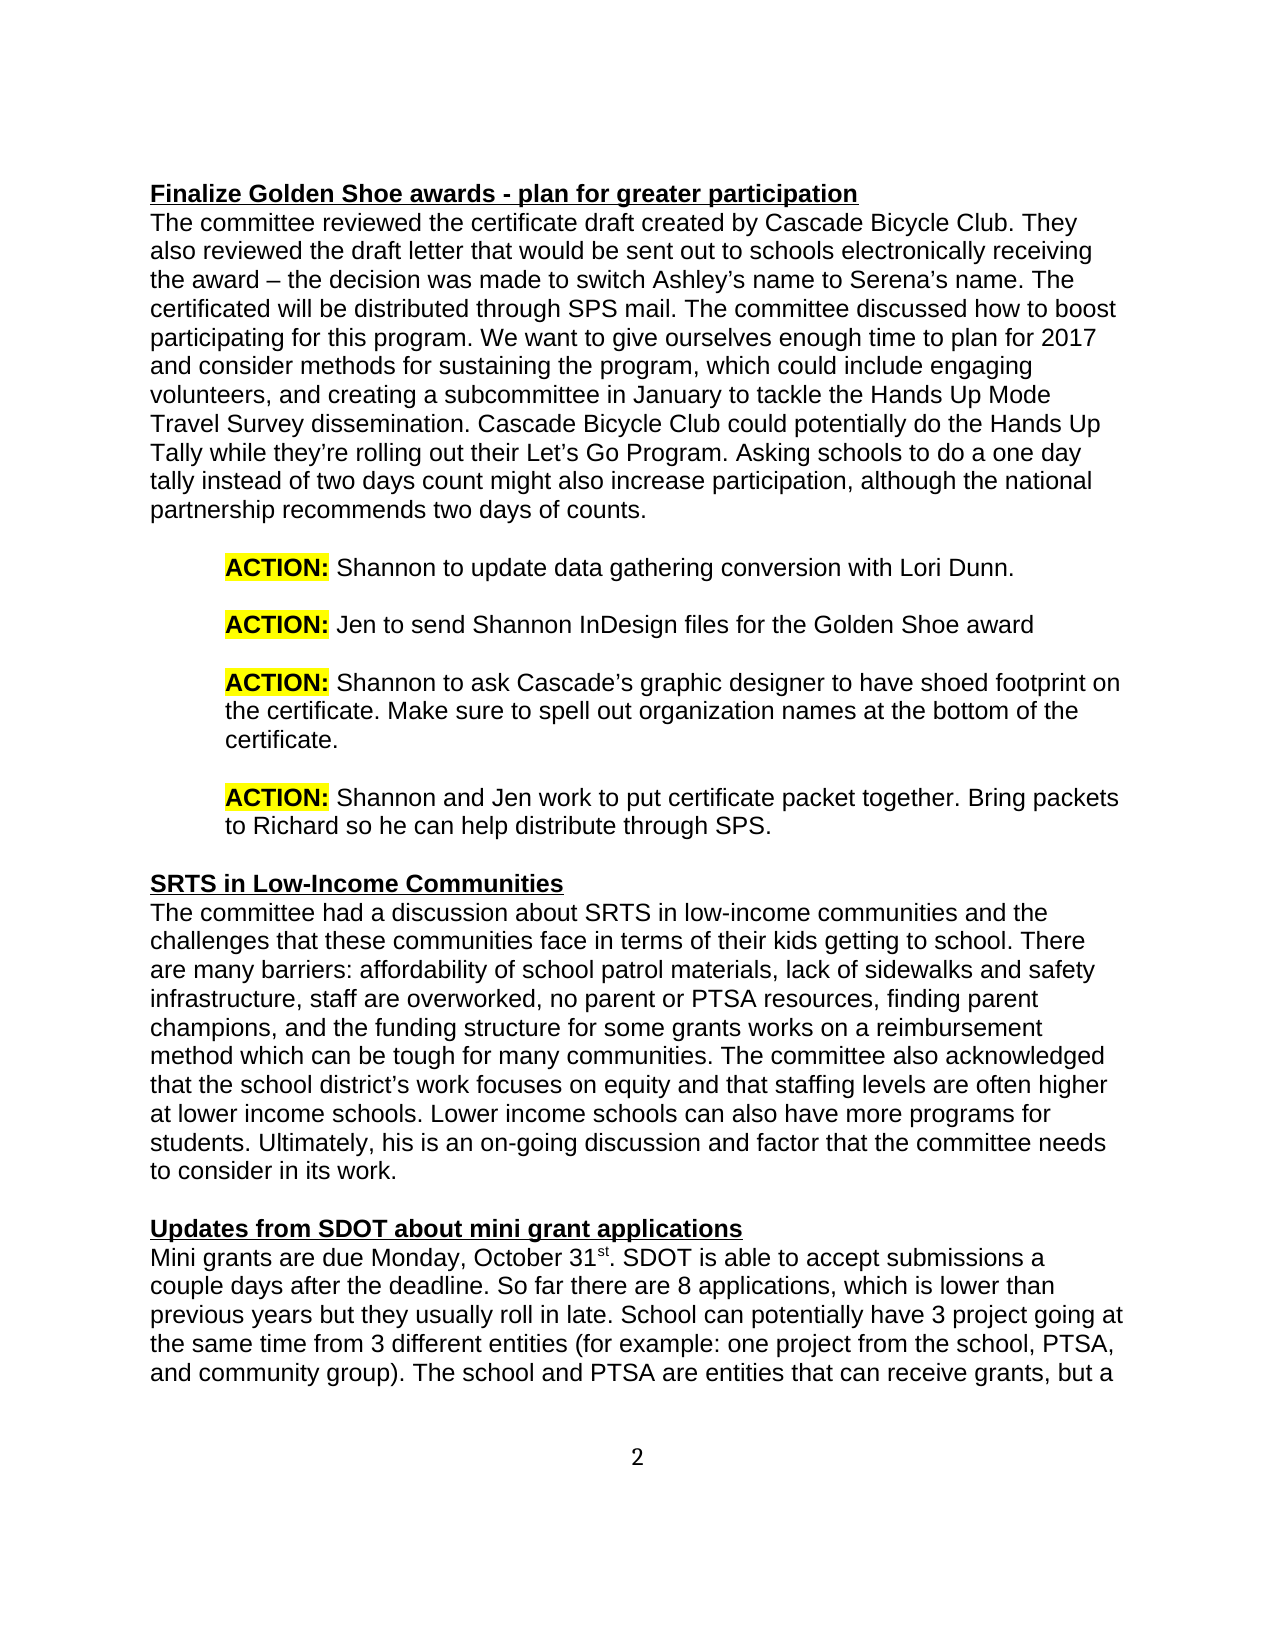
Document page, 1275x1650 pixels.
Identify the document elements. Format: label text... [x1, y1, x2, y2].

text The committee had a discussion about SRTS in low-income communities and the challenges that these communities face in terms of their kids getting to school. There are many barriers: affordability of school patrol materials, lack of sidewalks and safety infrastructure, staff are overworked, no parent or PTSA resources, finding parent champions, and the funding structure for some grants works on a reimbursement method which can be tough for many communities. The committee also acknowledged that the school district’s work focuses on equity and that staffing levels are often higher at lower income schools. Lower income schools can also have more programs for students. Ultimately, his is an on-going discussion and factor that the committee needs to consider in its work. [150, 897, 1125, 1185]
text The committee reviewed the certificate draft created by Cascade Bicycle Club. They also reviewed the draft letter that would be sent out to schools electronically receiving the award – the decision was made to switch Ashley’s name to Serena’s name. The certificated will be distributed through SPS mail. The committee discussed how to boost participating for this program. We want to give ourselves enough time to plan for 2017 and consider methods for sustaining the program, which could include engaging volunteers, and creating a subcommittee in January to tackle the Hands Up Mode Travel Survey dissemination. Cascade Bicycle Club could potentially do the Hands Up Tally while they’re rolling out their Let’s Go Program. Asking schools to do a one day tally instead of two days count might also increase participation, although the national partnership recommends two days of counts. [150, 207, 1125, 524]
text ACTION: Shannon to update data gathering conversion with Lori Dunn. [225, 552, 1125, 581]
text ACTION: Shannon to ask Cascade’s graphic designer to have shoed footprint on the certificate. Make sure to spell out organization names at the bottom of the certificate. [225, 667, 1125, 754]
text Finalize Golden Shoe awards - plan for greater participation [150, 179, 1125, 207]
text ACTION: Shannon and Jen work to put certificate packet together. Bring packets to Richard so he can help distribute through SPS. [225, 782, 1125, 840]
text ACTION: Jen to send Shannon InDesign files for the Golden Shoe award [329, 610, 1125, 639]
text SRTS in Low-Income Communities [150, 869, 1125, 897]
text Updates from SDOT about mini grant applications [150, 1214, 1125, 1242]
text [150, 1242, 1125, 1386]
